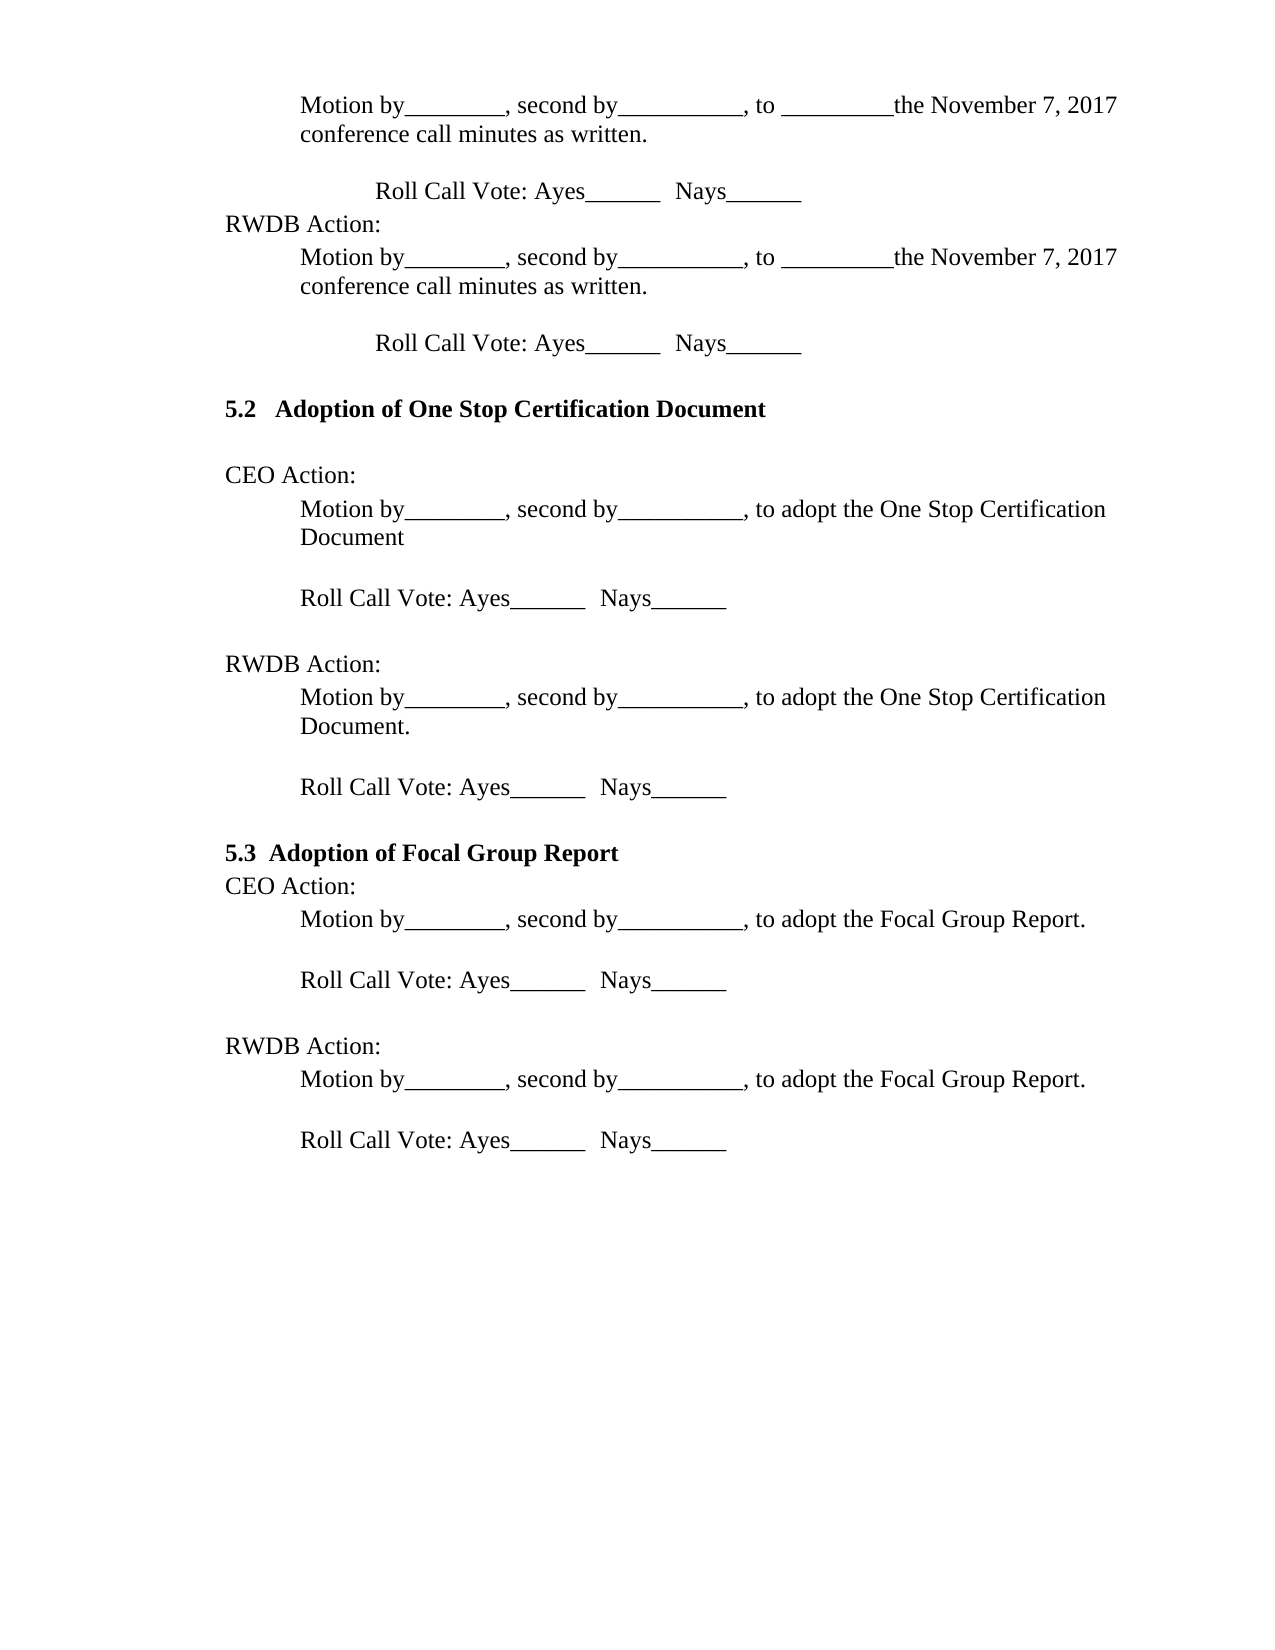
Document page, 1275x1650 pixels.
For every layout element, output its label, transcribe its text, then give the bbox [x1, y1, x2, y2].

text Motion by________, second by__________, to _________the November 7, 2017 conference call minutes as written. [300, 90, 1125, 147]
text Motion by________, second by__________, to _________the November 7, 2017 conference call minutes as written. [300, 242, 1125, 300]
text 5.3 Adoption of Focal Group Report [225, 838, 1125, 867]
text Roll Call Vote: Ayes______ Nays______ [300, 176, 1125, 205]
text RWDB Action: [225, 209, 1125, 238]
text RWDB Action: [225, 1031, 1125, 1060]
text Roll Call Vote: Ayes______ Nays______ [300, 328, 1125, 357]
text CEO Action: [150, 871, 1125, 900]
text Motion by________, second by__________, to adopt the One Stop Certification Document [300, 494, 1125, 551]
text Roll Call Vote: Ayes______ Nays______ [300, 583, 1125, 612]
text 5.2 Adoption of One Stop Certification Document [225, 394, 1125, 423]
text Roll Call Vote: Ayes______ Nays______ [300, 1126, 1125, 1154]
text CEO Action: [150, 461, 1125, 489]
text Motion by________, second by__________, to adopt the Focal Group Report. [300, 904, 1125, 933]
text Motion by________, second by__________, to adopt the Focal Group Report. [300, 1064, 1125, 1093]
text Motion by________, second by__________, to adopt the One Stop Certification Document. [300, 682, 1125, 740]
text Roll Call Vote: Ayes______ Nays______ [300, 965, 1125, 994]
text Roll Call Vote: Ayes______ Nays______ [300, 772, 1125, 801]
text RWDB Action: [225, 649, 1125, 678]
